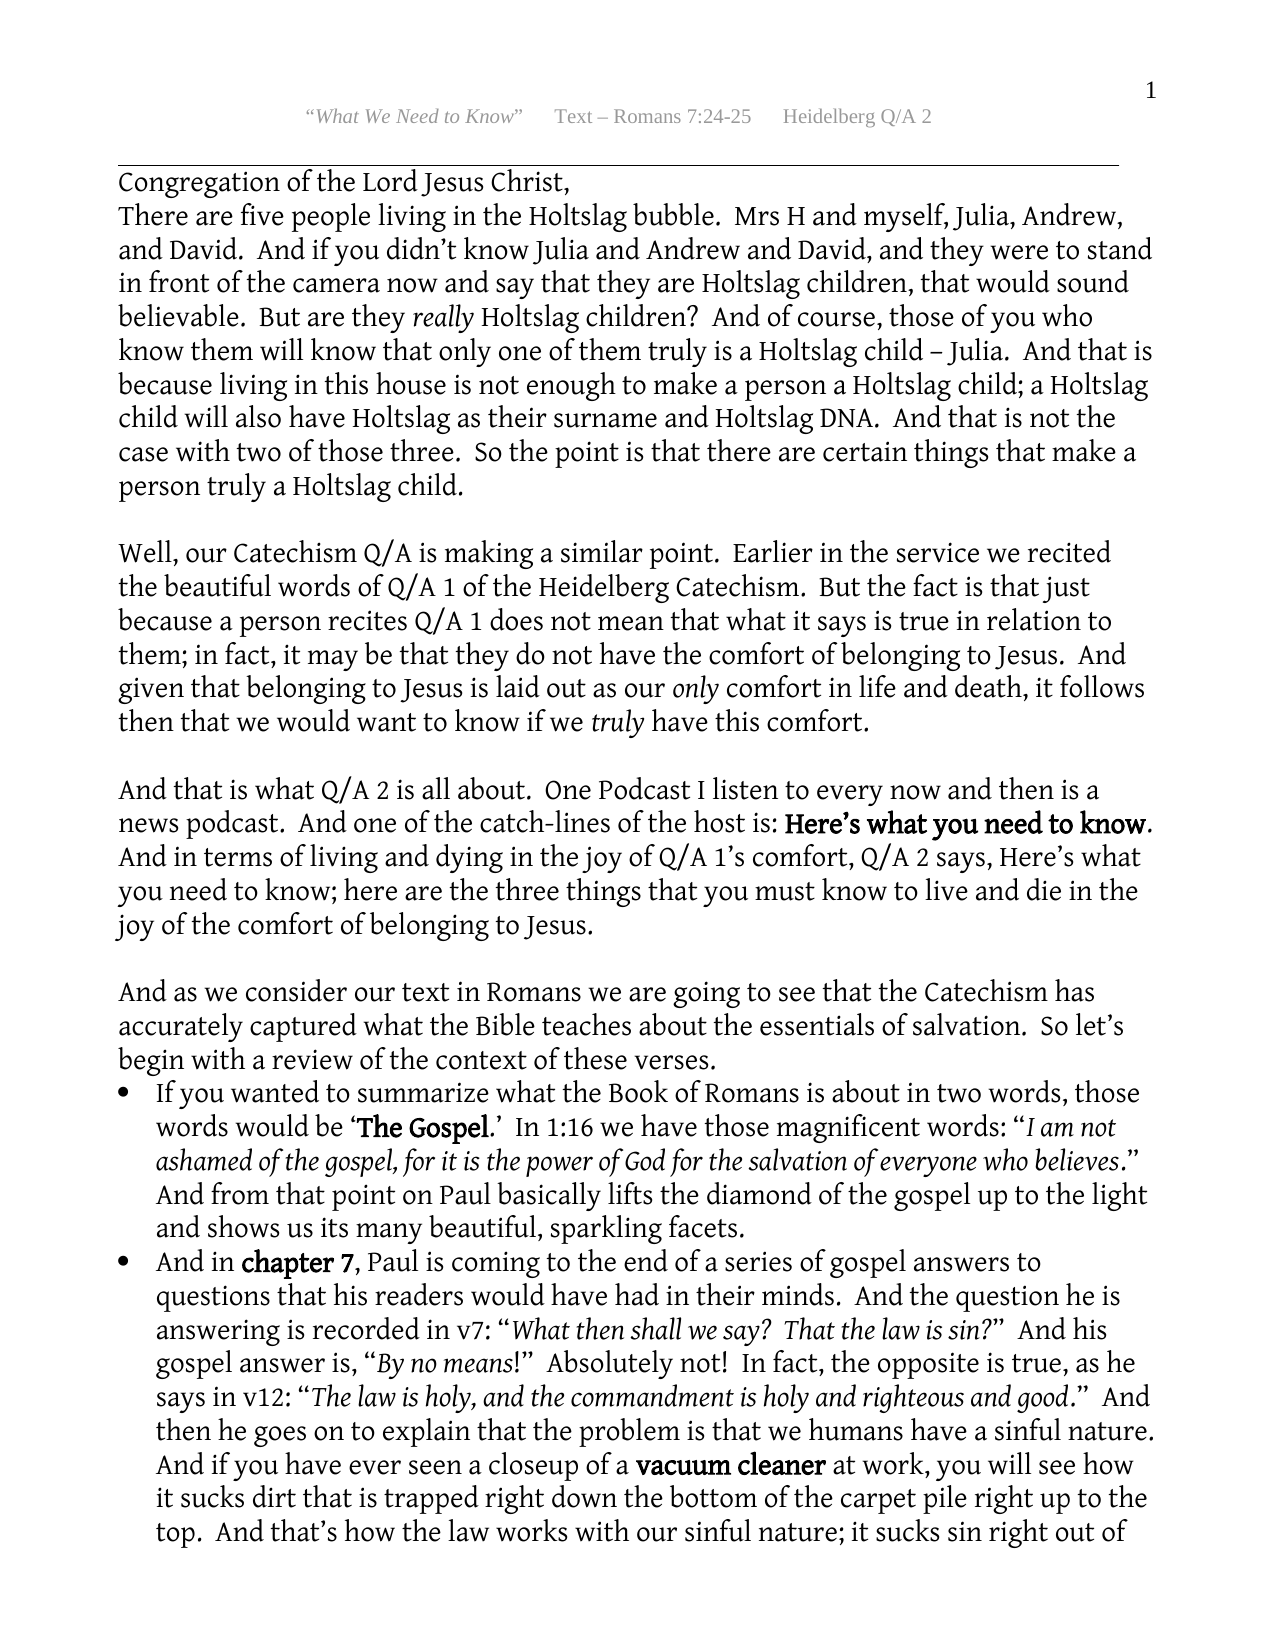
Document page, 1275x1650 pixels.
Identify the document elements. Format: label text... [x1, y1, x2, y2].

text Congregation of the Lord Jesus Christ, [118, 166, 1157, 200]
text And that is what Q/A 2 is all about. One Podcast I listen to every now and then is a news podcast. And one of the catch-lines of the host is: Here’s what you need to know. And in terms of living and dying in the joy of Q/A 1’s comfort, Q/A 2 says, Here’s what you need to know; here are the three things that you must know to live and die in the joy of the comfort of belonging to Jesus. [118, 773, 1157, 942]
text And as we consider our text in Romans we are going to see that the Catechism has accurately captured what the Bible teaches about the essentials of salvation. So let’s begin with a review of the context of these verses. [118, 976, 1157, 1077]
text Well, our Catechism Q/A is making a similar point. Earlier in the service we recited the beautiful words of Q/A 1 of the Heidelberg Catechism. But the fact is that just because a person recites Q/A 1 does not mean that what it says is true in relation to them; in fact, it may be that they do not have the comfort of belonging to Jesus. And given that belonging to Jesus is laid out as our only comfort in life and death, it follows then that we would want to know if we truly have this comfort. [118, 537, 1157, 740]
text There are five people living in the Holtslag bubble. Mrs H and myself, Julia, Andrew, and David. And if you didn’t know Julia and Andrew and David, and they were to stand in front of the camera now and say that they are Holtslag children, that would sound believable. But are they really Holtslag children? And of course, those of you who know them will know that only one of them truly is a Holtslag child – Julia. And that is because living in this house is not enough to make a person a Holtslag child; a Holtslag child will also have Holtslag as their surname and Holtslag DNA. And that is not the case with two of those three. So the point is that there are certain things that make a person truly a Holtslag child. [118, 200, 1157, 503]
list If you wanted to summarize what the Book of Romans is about in two words, those words would be ‘The Gospel.’ In 1:16 we have those magnificent words: “I am not ashamed of the gospel, for it is the power of God for the salvation of everyone who believes.” And from that point on Paul basically lifts the diamond of the gospel up to the light and shows us its many beautiful, sparkling facets. [118, 1077, 1157, 1246]
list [118, 1246, 1157, 1550]
